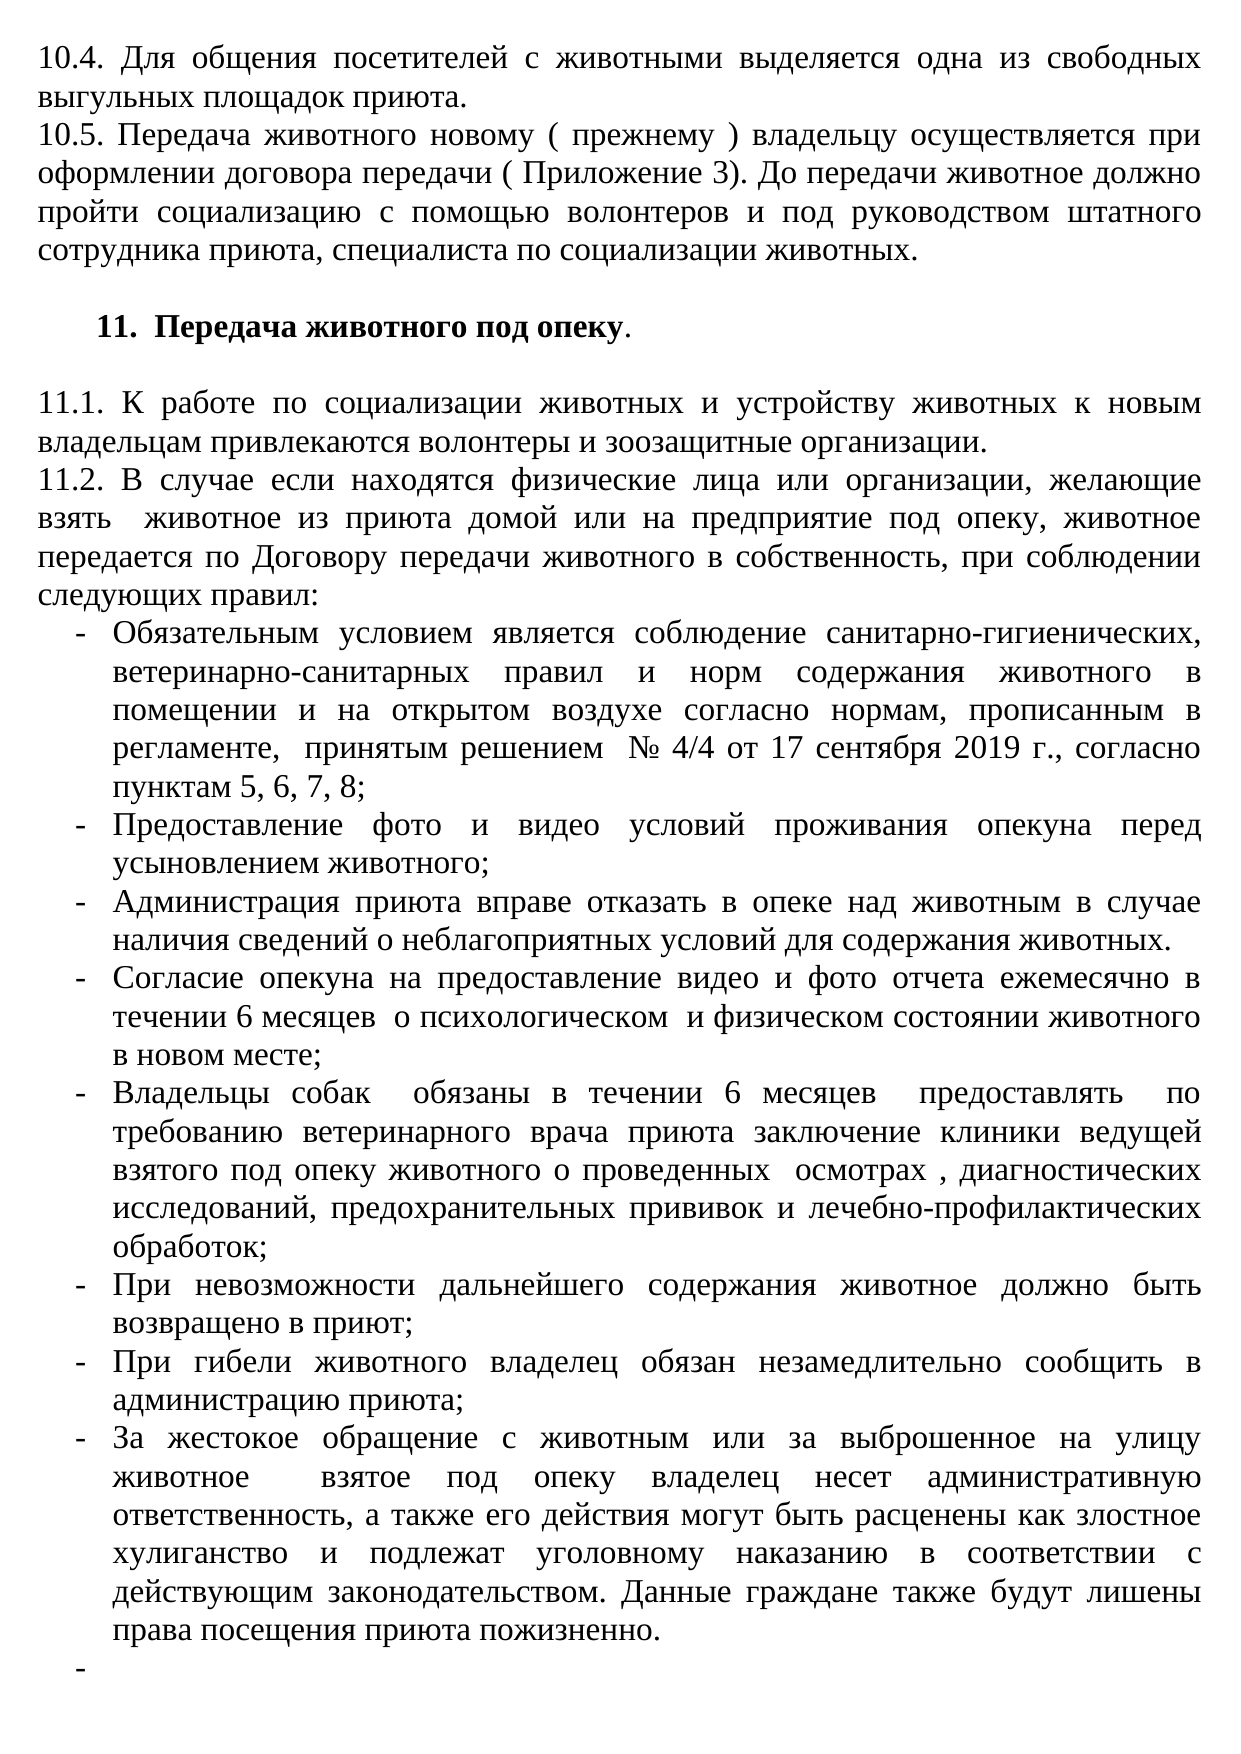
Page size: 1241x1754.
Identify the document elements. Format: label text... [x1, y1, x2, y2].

text 11. Передача животного под опеку. [37, 306, 1203, 344]
text 10.4. Для общения посетителей с животными выделяется одна из свободных выгульных площадок приюта. [37, 37, 1203, 114]
list Обязательным условием является соблюдение санитарно-гигиенических, ветеринарно-санитарных правил и норм содержания животного в помещении и на открытом воздухе согласно нормам, прописанным в регламенте, принятым решением № 4/4 от 17 сентября 2019 г., согласно пунктам 5, 6, 7, 8; [75, 612, 1203, 804]
text 10.5. Передача животного новому ( прежнему ) владельцу осуществляется при оформлении договора передачи ( Приложение 3). До передачи животное должно пройти социализацию с помощью волонтеров и под руководством штатного сотрудника приюта, специалиста по социализации животных. [37, 114, 1203, 267]
list Предоставление фото и видео условий проживания опекуна перед усыновлением животного; [75, 804, 1203, 881]
list Согласие опекуна на предоставление видео и фото отчета ежемесячно в течении 6 месяцев о психологическом и физическом состоянии животного в новом месте; [75, 957, 1203, 1072]
text 11.2. В случае если находятся физические лица или организации, желающие взять животное из приюта домой или на предприятие под опеку, животное передается по Договору передачи животного в собственность, при соблюдении следующих правил: [37, 459, 1203, 612]
list За жестокое обращение с животным или за выброшенное на улицу животное взятое под опеку владелец несет административную ответственность, а также его действия могут быть расценены как злостное хулиганство и подлежат уголовному наказанию в соответствии с действующим законодательством. Данные граждане также будут лишены права посещения приюта пожизненно. [75, 1417, 1203, 1647]
text 11.1. К работе по социализации животных и устройству животных к новым владельцам привлекаются волонтеры и зоозащитные организации. [37, 382, 1203, 459]
list При невозможности дальнейшего содержания животное должно быть возвращено в приют; [75, 1264, 1203, 1341]
list При гибели животного владелец обязан незамедлительно сообщить в администрацию приюта; [75, 1341, 1203, 1417]
list Владельцы собак обязаны в течении 6 месяцев предоставлять по требованию ветеринарного врача приюта заключение клиники ведущей взятого под опеку животного о проведенных осмотрах , диагностических исследований, предохранительных прививок и лечебно-профилактических обработок; [75, 1072, 1203, 1264]
list Администрация приюта вправе отказать в опеке над животным в случае наличия сведений о неблагоприятных условий для содержания животных. [75, 881, 1203, 957]
